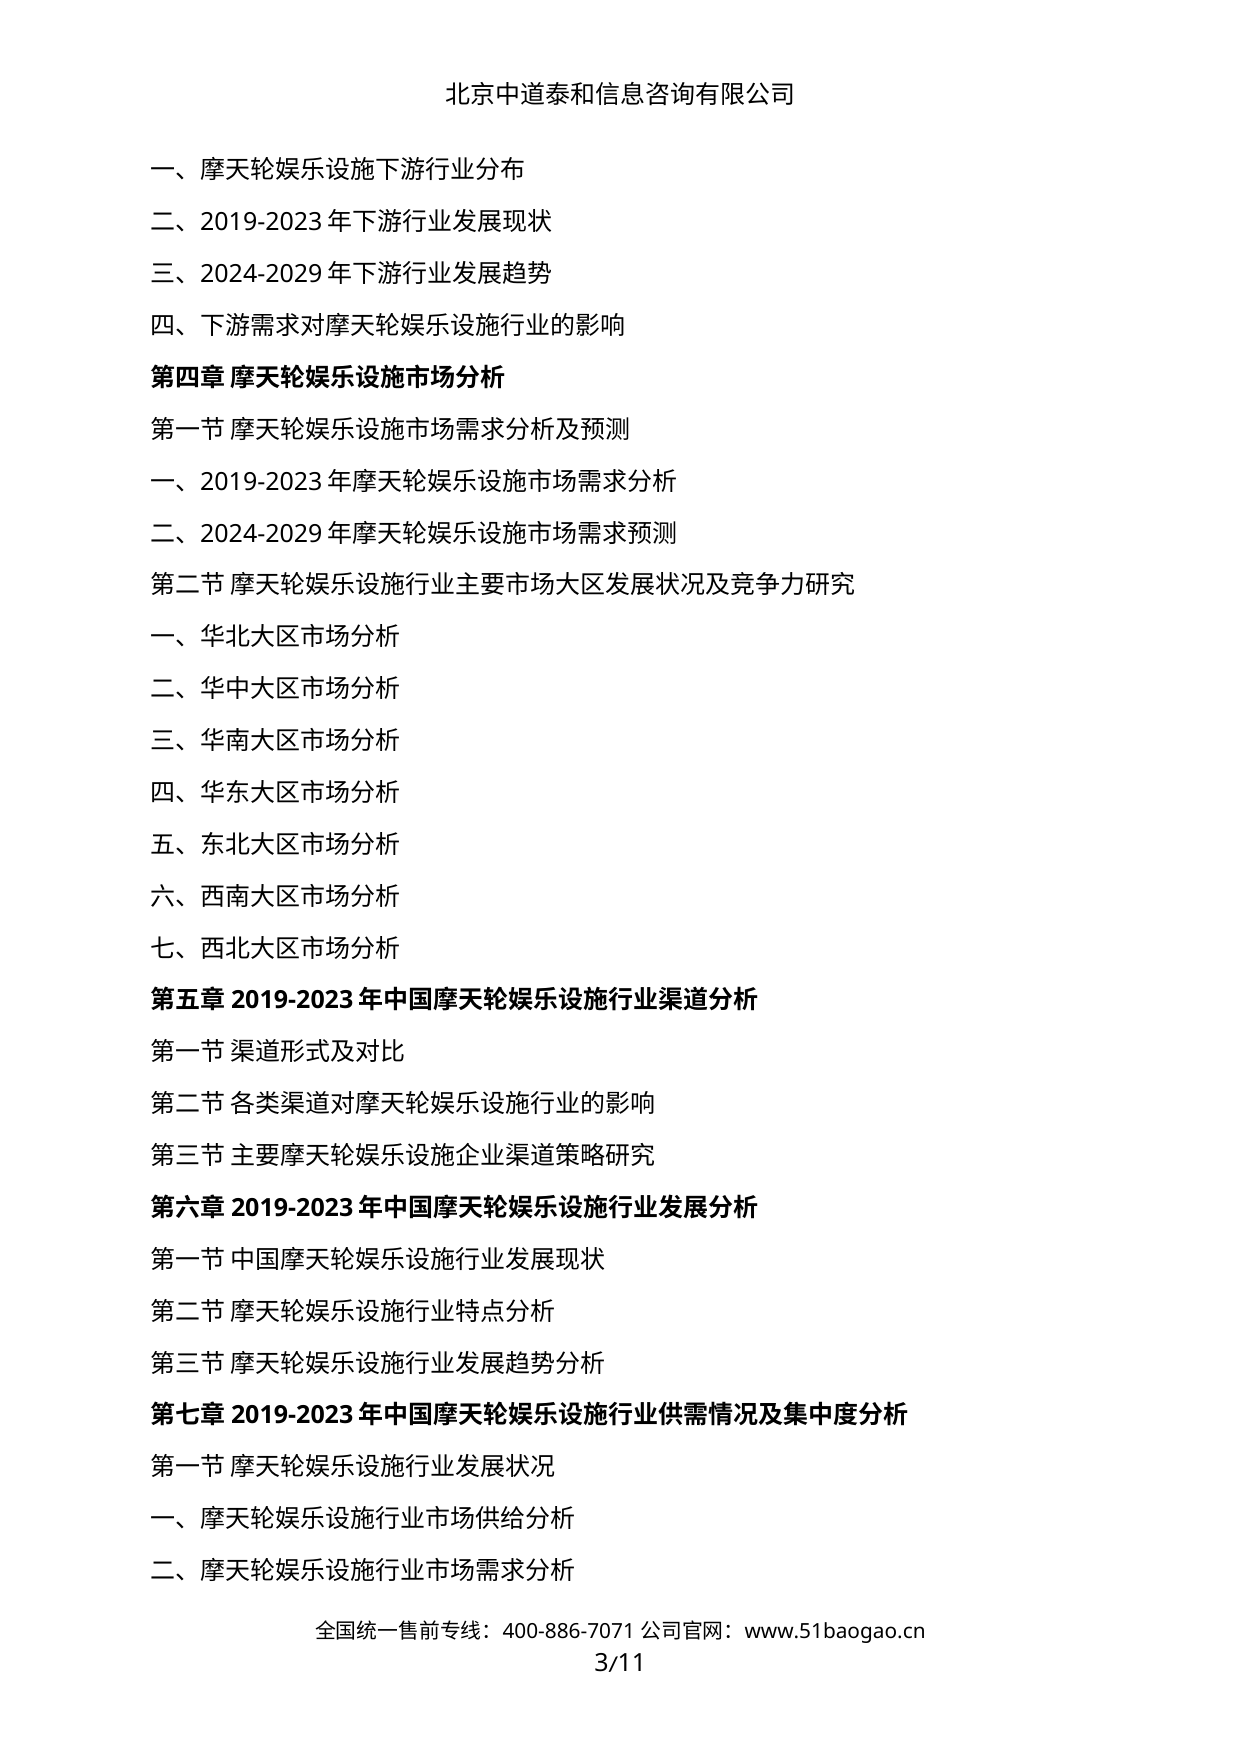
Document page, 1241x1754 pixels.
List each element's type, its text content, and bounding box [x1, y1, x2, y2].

text 第二节 摩天轮娱乐设施行业特点分析 [150, 1291, 1090, 1327]
text 第二节 各类渠道对摩天轮娱乐设施行业的影响 [150, 1084, 1090, 1120]
text 四、下游需求对摩天轮娱乐设施行业的影响 [150, 306, 1090, 342]
text 二、摩天轮娱乐设施行业市场需求分析 [150, 1551, 1090, 1587]
text 第一节 摩天轮娱乐设施行业发展状况 [150, 1447, 1090, 1483]
text 五、东北大区市场分析 [150, 824, 1090, 861]
text 二、2024-2029年摩天轮娱乐设施市场需求预测 [150, 513, 1090, 549]
text 第四章 摩天轮娱乐设施市场分析 [150, 357, 1090, 394]
text 第五章 2019-2023年中国摩天轮娱乐设施行业渠道分析 [150, 980, 1090, 1016]
text 四、华东大区市场分析 [150, 772, 1090, 809]
text 第一节 中国摩天轮娱乐设施行业发展现状 [150, 1239, 1090, 1276]
text 二、2019-2023年下游行业发展现状 [150, 202, 1090, 238]
text 第一节 渠道形式及对比 [150, 1032, 1090, 1068]
text 第七章 2019-2023年中国摩天轮娱乐设施行业供需情况及集中度分析 [150, 1395, 1090, 1431]
text 一、华北大区市场分析 [150, 617, 1090, 653]
text 一、摩天轮娱乐设施行业市场供给分析 [150, 1499, 1090, 1535]
text 一、摩天轮娱乐设施下游行业分布 [150, 150, 1090, 186]
text 第三节 主要摩天轮娱乐设施企业渠道策略研究 [150, 1136, 1090, 1172]
text 三、华南大区市场分析 [150, 721, 1090, 757]
text 第三节 摩天轮娱乐设施行业发展趋势分析 [150, 1343, 1090, 1379]
text 第一节 摩天轮娱乐设施市场需求分析及预测 [150, 409, 1090, 446]
text 六、西南大区市场分析 [150, 876, 1090, 912]
text 三、2024-2029年下游行业发展趋势 [150, 254, 1090, 290]
text 第二节 摩天轮娱乐设施行业主要市场大区发展状况及竞争力研究 [150, 565, 1090, 601]
text 一、2019-2023年摩天轮娱乐设施市场需求分析 [150, 461, 1090, 497]
text 七、西北大区市场分析 [150, 928, 1090, 964]
text 二、华中大区市场分析 [150, 669, 1090, 705]
text 第六章 2019-2023年中国摩天轮娱乐设施行业发展分析 [150, 1187, 1090, 1224]
